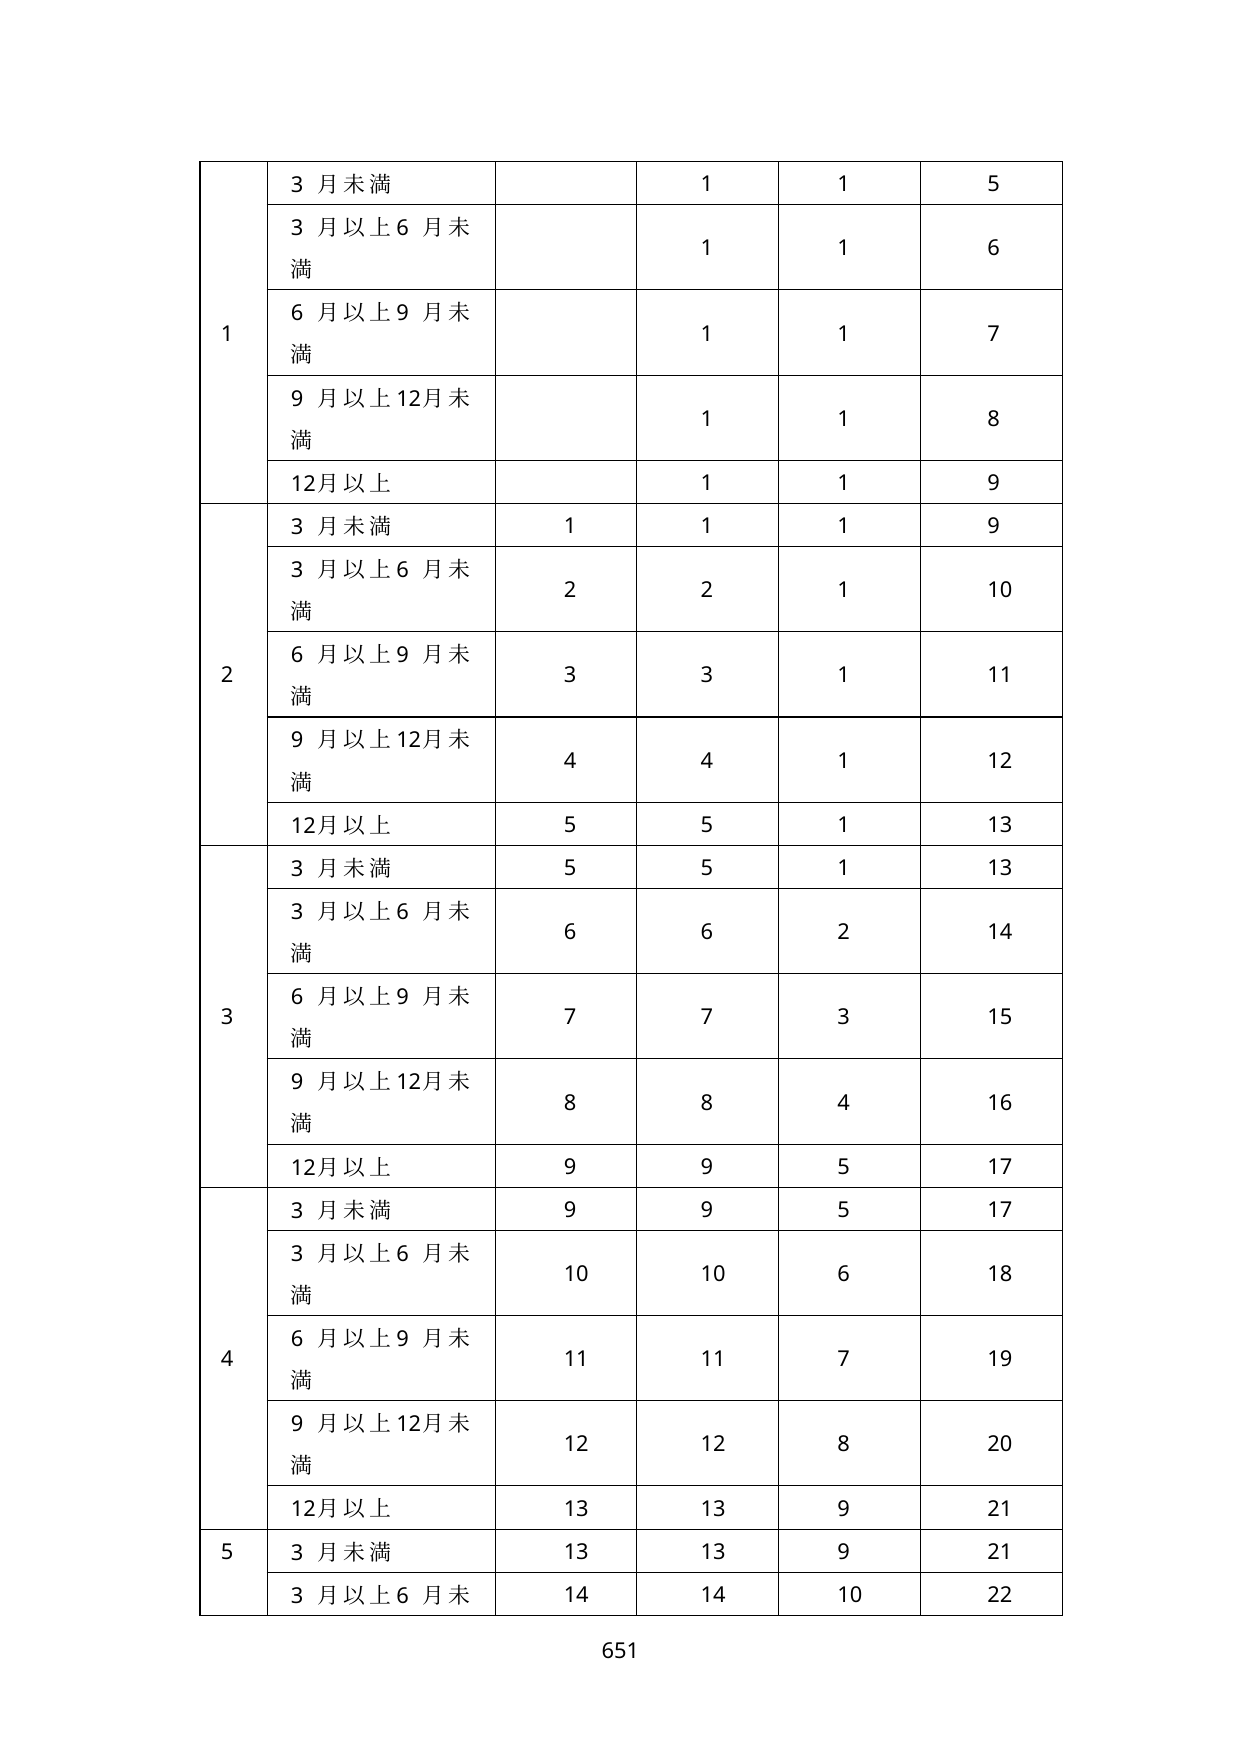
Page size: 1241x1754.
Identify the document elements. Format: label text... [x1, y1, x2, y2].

table_cell 10 [921, 547, 1062, 631]
table_cell 10 [779, 1573, 920, 1615]
table_cell [496, 376, 636, 460]
table_cell 4 [637, 718, 778, 802]
table_cell 9 [496, 1145, 636, 1187]
table_cell 2 [201, 504, 267, 845]
table_cell 4 [201, 1188, 267, 1528]
table_cell 5 [921, 162, 1062, 204]
table_cell 5 [637, 846, 778, 888]
table_cell 5 [201, 1530, 267, 1615]
table_cell 6 [496, 889, 636, 973]
table_cell 1 [637, 504, 778, 546]
table_cell 12月以上 [268, 1145, 495, 1187]
table_cell 1 [637, 205, 778, 289]
table_cell 2 [496, 547, 636, 631]
table_cell 9月以上12月未満 [268, 718, 495, 802]
table_cell 13 [921, 803, 1062, 845]
table_cell 8 [779, 1401, 920, 1485]
table_cell 3月未満 [268, 504, 495, 546]
table_cell 1 [637, 290, 778, 374]
table_cell 3 [201, 846, 267, 1187]
table_cell 3 [496, 632, 636, 716]
table_cell 9 [779, 1486, 920, 1528]
table_cell [496, 205, 636, 289]
table_cell 20 [921, 1401, 1062, 1485]
table_cell 7 [921, 290, 1062, 374]
table_cell 11 [496, 1316, 636, 1400]
table_cell 5 [496, 803, 636, 845]
table_cell 14 [921, 889, 1062, 973]
table_cell 1 [637, 162, 778, 204]
table_cell 19 [921, 1316, 1062, 1400]
table_cell 1 [779, 504, 920, 546]
table_cell 18 [921, 1231, 1062, 1315]
table_cell 3月未満 [268, 846, 495, 888]
table_cell 11 [637, 1316, 778, 1400]
table_cell 5 [637, 803, 778, 845]
table_cell 3月以上6月未満 [268, 1231, 495, 1315]
table_cell 17 [921, 1145, 1062, 1187]
table_cell 12 [496, 1401, 636, 1485]
table_cell 9 [496, 1188, 636, 1230]
table_cell 9 [921, 504, 1062, 546]
table_cell [496, 461, 636, 503]
table_cell 9 [779, 1530, 920, 1572]
table_cell 5 [779, 1188, 920, 1230]
table_cell 12月以上 [268, 803, 495, 845]
table_cell 1 [779, 290, 920, 374]
table_cell 21 [921, 1530, 1062, 1572]
table_cell 3月以上6月未満 [268, 205, 495, 289]
table_cell 6 [637, 889, 778, 973]
table_cell 9月以上12月未満 [268, 1059, 495, 1143]
table_cell 1 [779, 205, 920, 289]
table_cell 1 [779, 718, 920, 802]
table_cell 6月以上9月未満 [268, 632, 495, 716]
table_cell 13 [921, 846, 1062, 888]
table_cell 7 [779, 1316, 920, 1400]
table_cell 5 [496, 846, 636, 888]
table_cell 3 [779, 974, 920, 1058]
table_cell 14 [496, 1573, 636, 1615]
table_cell 12月以上 [268, 1486, 495, 1528]
table_cell 10 [637, 1231, 778, 1315]
table_cell 7 [637, 974, 778, 1058]
table_cell 2 [779, 889, 920, 973]
table_cell 1 [637, 376, 778, 460]
table_cell 7 [496, 974, 636, 1058]
table_cell 11 [921, 632, 1062, 716]
table_cell 1 [779, 376, 920, 460]
table_cell 21 [921, 1486, 1062, 1528]
table_cell 1 [779, 162, 920, 204]
table_cell 1 [779, 547, 920, 631]
table_cell 3月以上6月未満 [268, 889, 495, 973]
table_cell 1 [201, 162, 267, 503]
table_cell 4 [779, 1059, 920, 1143]
table_cell 8 [496, 1059, 636, 1143]
table_cell 2 [637, 547, 778, 631]
table_cell 12 [921, 718, 1062, 802]
table_cell 6月以上9月未満 [268, 974, 495, 1058]
table_cell 13 [637, 1530, 778, 1572]
table_cell 9 [637, 1188, 778, 1230]
table_cell 6 [921, 205, 1062, 289]
table_cell 3月未満 [268, 1530, 495, 1572]
table_cell 6月以上9月未満 [268, 1316, 495, 1400]
table_cell [496, 162, 636, 204]
table_cell 12月以上 [268, 461, 495, 503]
table_cell 3 [637, 632, 778, 716]
table_cell 3月以上6月未満 [268, 1573, 495, 1615]
table_cell [496, 290, 636, 374]
table_cell 1 [779, 803, 920, 845]
table_cell 9 [921, 461, 1062, 503]
table_cell 12 [637, 1401, 778, 1485]
table_cell 13 [496, 1530, 636, 1572]
table_cell 8 [921, 376, 1062, 460]
table_cell 5 [779, 1145, 920, 1187]
table_cell 14 [637, 1573, 778, 1615]
table_cell 15 [921, 974, 1062, 1058]
table_cell 9月以上12月未満 [268, 1401, 495, 1485]
table_cell 1 [637, 461, 778, 503]
table_cell 8 [637, 1059, 778, 1143]
table_cell 22 [921, 1573, 1062, 1615]
table_cell 1 [779, 846, 920, 888]
table_cell 16 [921, 1059, 1062, 1143]
table_cell 10 [496, 1231, 636, 1315]
table_cell 1 [496, 504, 636, 546]
table_cell 13 [496, 1486, 636, 1528]
table_cell 9月以上12月未満 [268, 376, 495, 460]
table_cell 3月以上6月未満 [268, 547, 495, 631]
table_cell 17 [921, 1188, 1062, 1230]
table_cell 3月未満 [268, 1188, 495, 1230]
table_cell 9 [637, 1145, 778, 1187]
table_cell 6 [779, 1231, 920, 1315]
table_cell 3月未満 [268, 162, 495, 204]
table_cell 1 [779, 632, 920, 716]
table_cell 1 [779, 461, 920, 503]
table_cell 6月以上9月未満 [268, 290, 495, 374]
table_cell 4 [496, 718, 636, 802]
table_cell 13 [637, 1486, 778, 1528]
